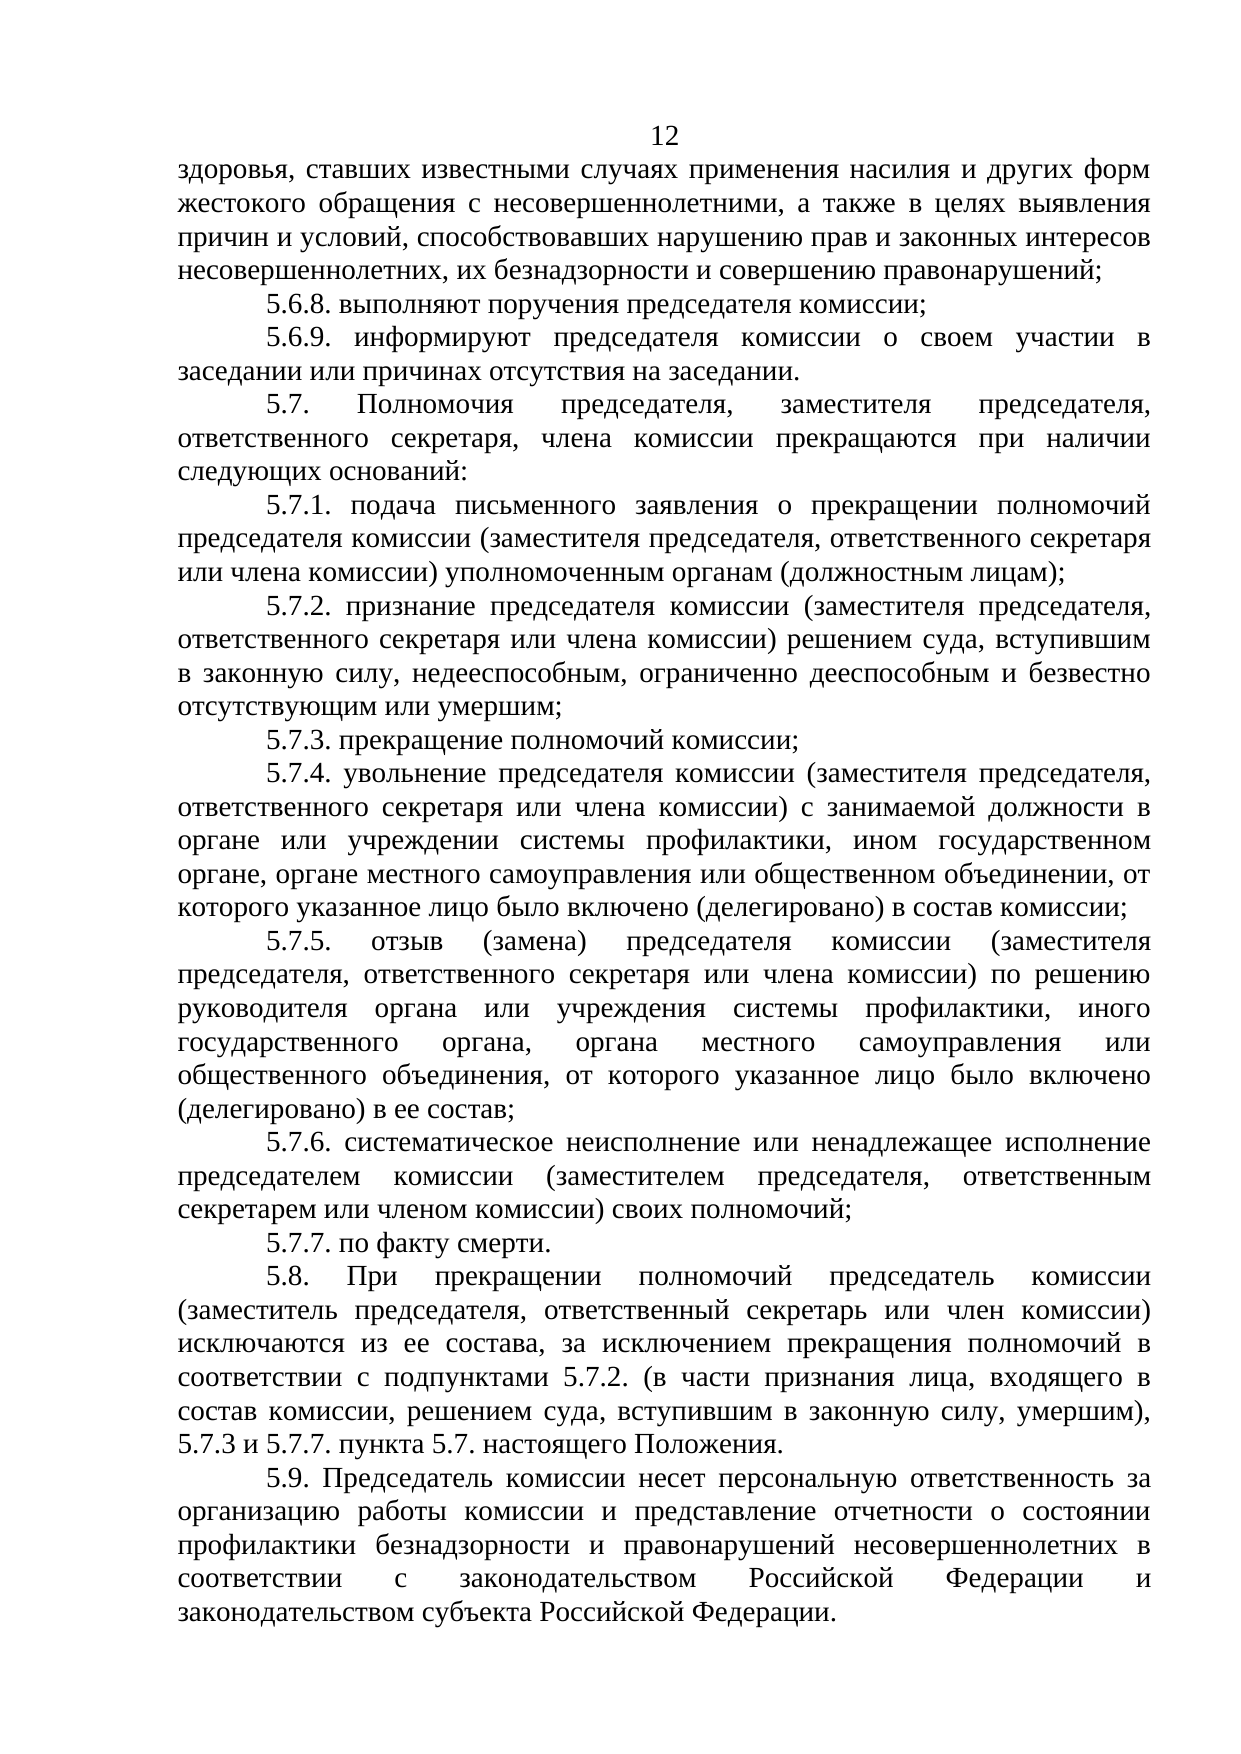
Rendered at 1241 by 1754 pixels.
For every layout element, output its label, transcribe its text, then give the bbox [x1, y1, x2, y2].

text 5.7.4. увольнение председателя комиссии (заместителя председателя, ответственного секретаря или члена комиссии) с занимаемой должности в органе или учреждении системы профилактики, ином государственном органе, органе местного самоуправления или общественном объединении, от которого указанное лицо было включено (делегировано) в состав комиссии; [177, 755, 1152, 923]
text 12 [177, 118, 1152, 152]
text 5.7. Полномочия председателя, заместителя председателя, ответственного секретаря, члена комиссии прекращаются при наличии следующих оснований: [177, 386, 1152, 487]
text 5.7.6. систематическое неисполнение или ненадлежащее исполнение председателем комиссии (заместителем председателя, ответственным секретарем или членом комиссии) своих полномочий; [177, 1124, 1152, 1225]
text 5.7.2. признание председателя комиссии (заместителя председателя, ответственного секретаря или члена комиссии) решением суда, вступившим в законную силу, недееспособным, ограниченно дееспособным и безвестно отсутствующим или умершим; [177, 588, 1152, 722]
text 5.6.8. выполняют поручения председателя комиссии; [177, 286, 1152, 319]
text 5.6.9. информируют председателя комиссии о своем участии в заседании или причинах отсутствия на заседании. [177, 319, 1152, 386]
text 5.7.7. по факту смерти. [177, 1225, 1152, 1258]
text 5.8. При прекращении полномочий председатель комиссии (заместитель председателя, ответственный секретарь или член комиссии) исключаются из ее состава, за исключением прекращения полномочий в соответствии с подпунктами 5.7.2. (в части признания лица, входящего в состав комиссии, решением суда, вступившим в законную силу, умершим), 5.7.3 и 5.7.7. пункта 5.7. настоящего Положения. [177, 1258, 1152, 1460]
text 5.7.5. отзыв (замена) председателя комиссии (заместителя председателя, ответственного секретаря или члена комиссии) по решению руководителя органа или учреждения системы профилактики, иного государственного органа, органа местного самоуправления или общественного объединения, от которого указанное лицо было включено (делегировано) в ее состав; [177, 923, 1152, 1124]
text 5.7.3. прекращение полномочий комиссии; [177, 722, 1152, 755]
text здоровья, ставших известными случаях применения насилия и других форм жестокого обращения с несовершеннолетними, а также в целях выявления причин и условий, способствовавших нарушению прав и законных интересов несовершеннолетних, их безнадзорности и совершению правонарушений; [177, 152, 1152, 286]
text 5.7.1. подача письменного заявления о прекращении полномочий председателя комиссии (заместителя председателя, ответственного секретаря или члена комиссии) уполномоченным органам (должностным лицам); [177, 487, 1152, 588]
text 5.9. Председатель комиссии несет персональную ответственность за организацию работы комиссии и представление отчетности о состоянии профилактики безнадзорности и правонарушений несовершеннолетних в соответствии с законодательством Российской Федерации и законодательством субъекта Российской Федерации. [177, 1460, 1152, 1627]
